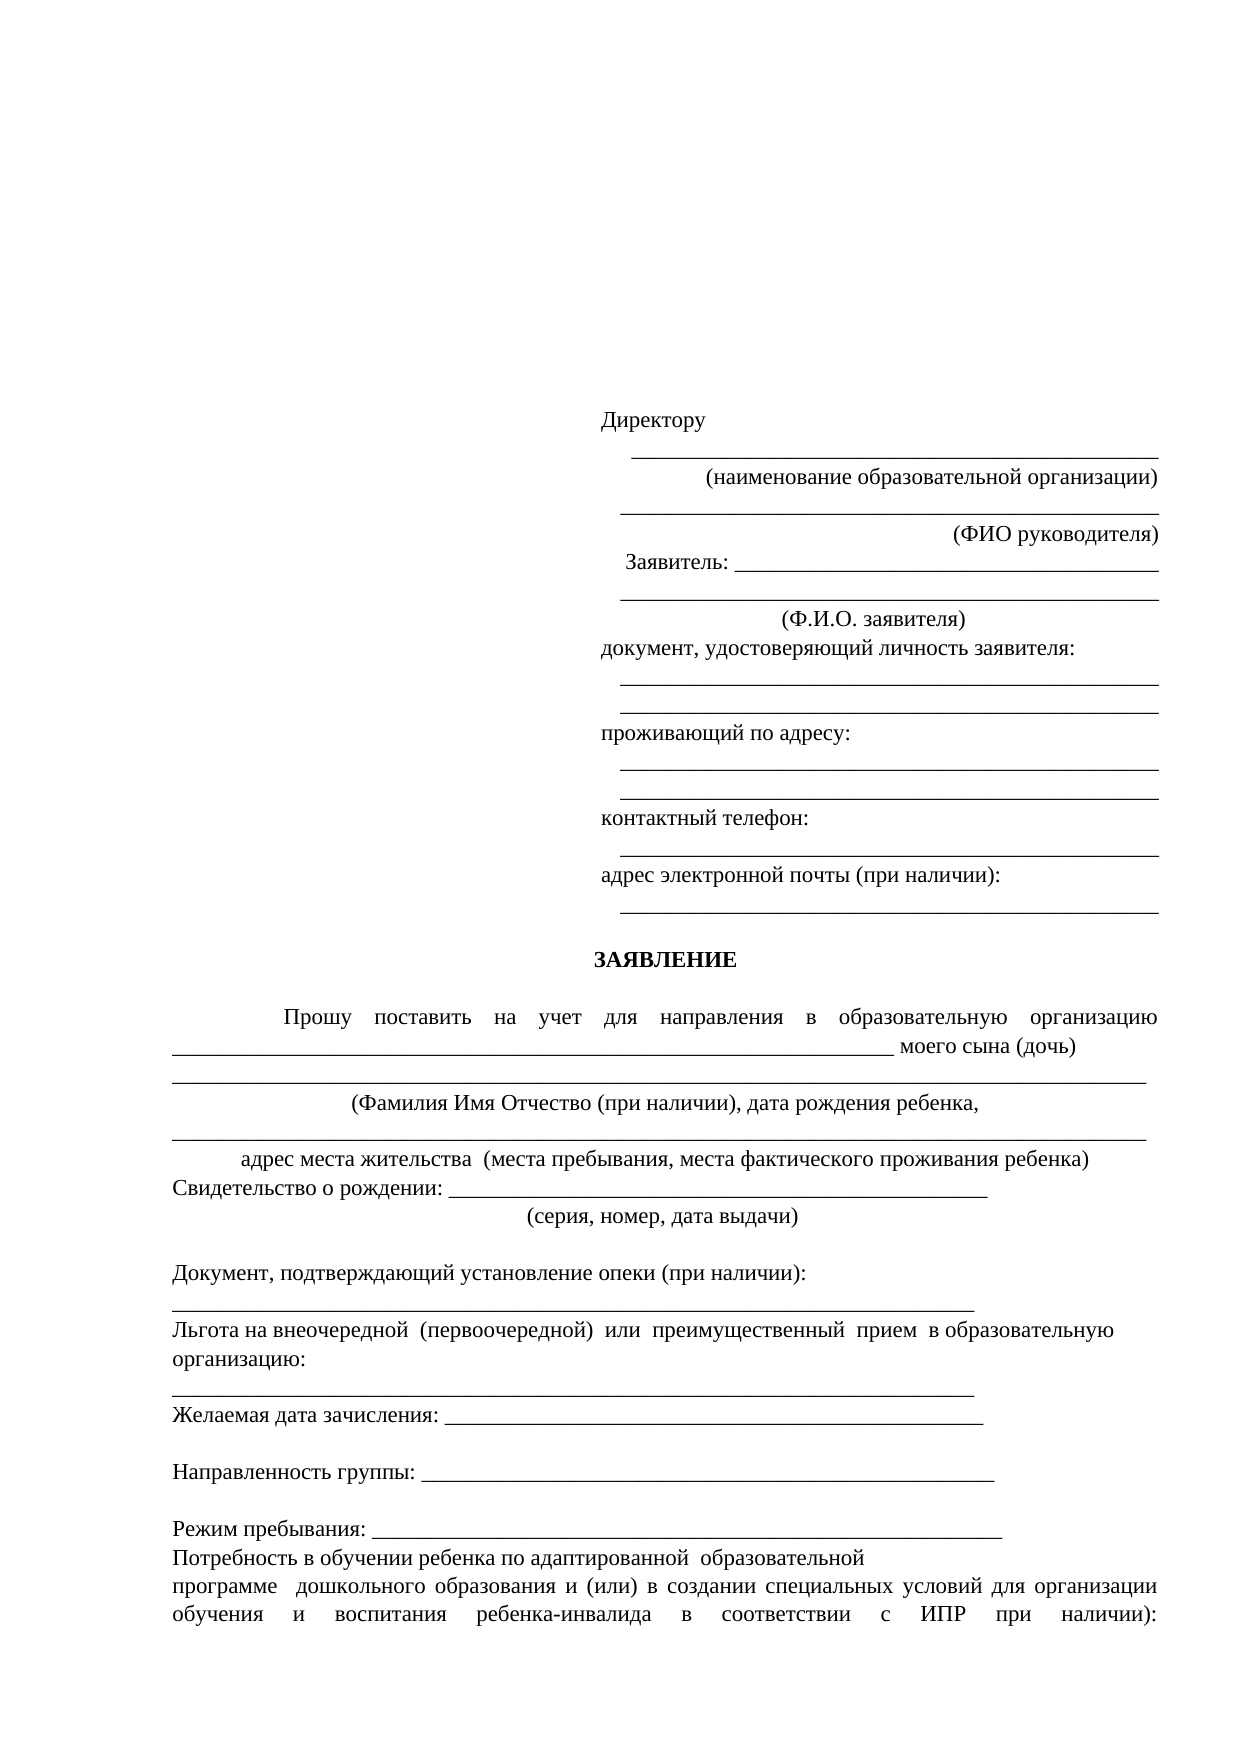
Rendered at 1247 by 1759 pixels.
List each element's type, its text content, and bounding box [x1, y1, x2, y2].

text ______________________________________________ [172, 434, 1159, 461]
text (наименование образовательной организации) [172, 463, 1159, 489]
text _______________________________________________ [172, 491, 1159, 518]
text (серия, номер, дата выдачи) [172, 1202, 1159, 1229]
text _______________________________________________ [172, 691, 1159, 717]
text Льгота на внеочередной (первоочередной) или преимущественный прием в образовательную организацию: [172, 1316, 1159, 1371]
text Направленность группы: __________________________________________________ [172, 1458, 1159, 1485]
text Директору [172, 406, 1159, 432]
text _____________________________________________________________________________________ [172, 1060, 1159, 1087]
text Документ, подтверждающий установление опеки (при наличии): [172, 1259, 1159, 1286]
text _______________________________________________ [172, 776, 1159, 802]
text ЗАЯВЛЕНИЕ [172, 946, 1159, 973]
text (Фамилия Имя Отчество (при наличии), дата рождения ребенка, [172, 1089, 1159, 1115]
text Режим пребывания: _______________________________________________________ [172, 1515, 1159, 1542]
text Желаемая дата зачисления: _______________________________________________ [172, 1401, 1159, 1428]
text Свидетельство о рождении: _______________________________________________ [172, 1174, 1159, 1200]
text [172, 1572, 1159, 1627]
text Прошу поставить на учет для направления в образовательную организацию _______________________________________________________________ моего сына (дочь) [172, 1003, 1159, 1058]
text проживающий по адресу: [172, 719, 1159, 745]
text _____________________________________________________________________________________ [172, 1117, 1159, 1143]
text адрес электронной почты (при наличии): [172, 861, 1159, 887]
text документ, удостоверяющий личность заявителя: [172, 634, 1159, 660]
text контактный телефон: [172, 804, 1159, 831]
text Потребность в обучении ребенка по адаптированной образовательной [172, 1544, 1159, 1570]
text (ФИО руководителя) [172, 520, 1159, 546]
text _______________________________________________ [172, 889, 1159, 916]
text ______________________________________________________________________ [172, 1373, 1159, 1399]
text _______________________________________________ [172, 662, 1159, 688]
text Заявитель: _____________________________________ [172, 548, 1159, 575]
text _______________________________________________ [172, 747, 1159, 774]
text адрес места жительства (места пребывания, места фактического проживания ребенка) [172, 1146, 1159, 1172]
text _______________________________________________ [172, 577, 1159, 603]
text (Ф.И.О. заявителя) [172, 605, 1159, 632]
text _______________________________________________ [172, 833, 1159, 859]
text ______________________________________________________________________ [172, 1288, 1159, 1314]
